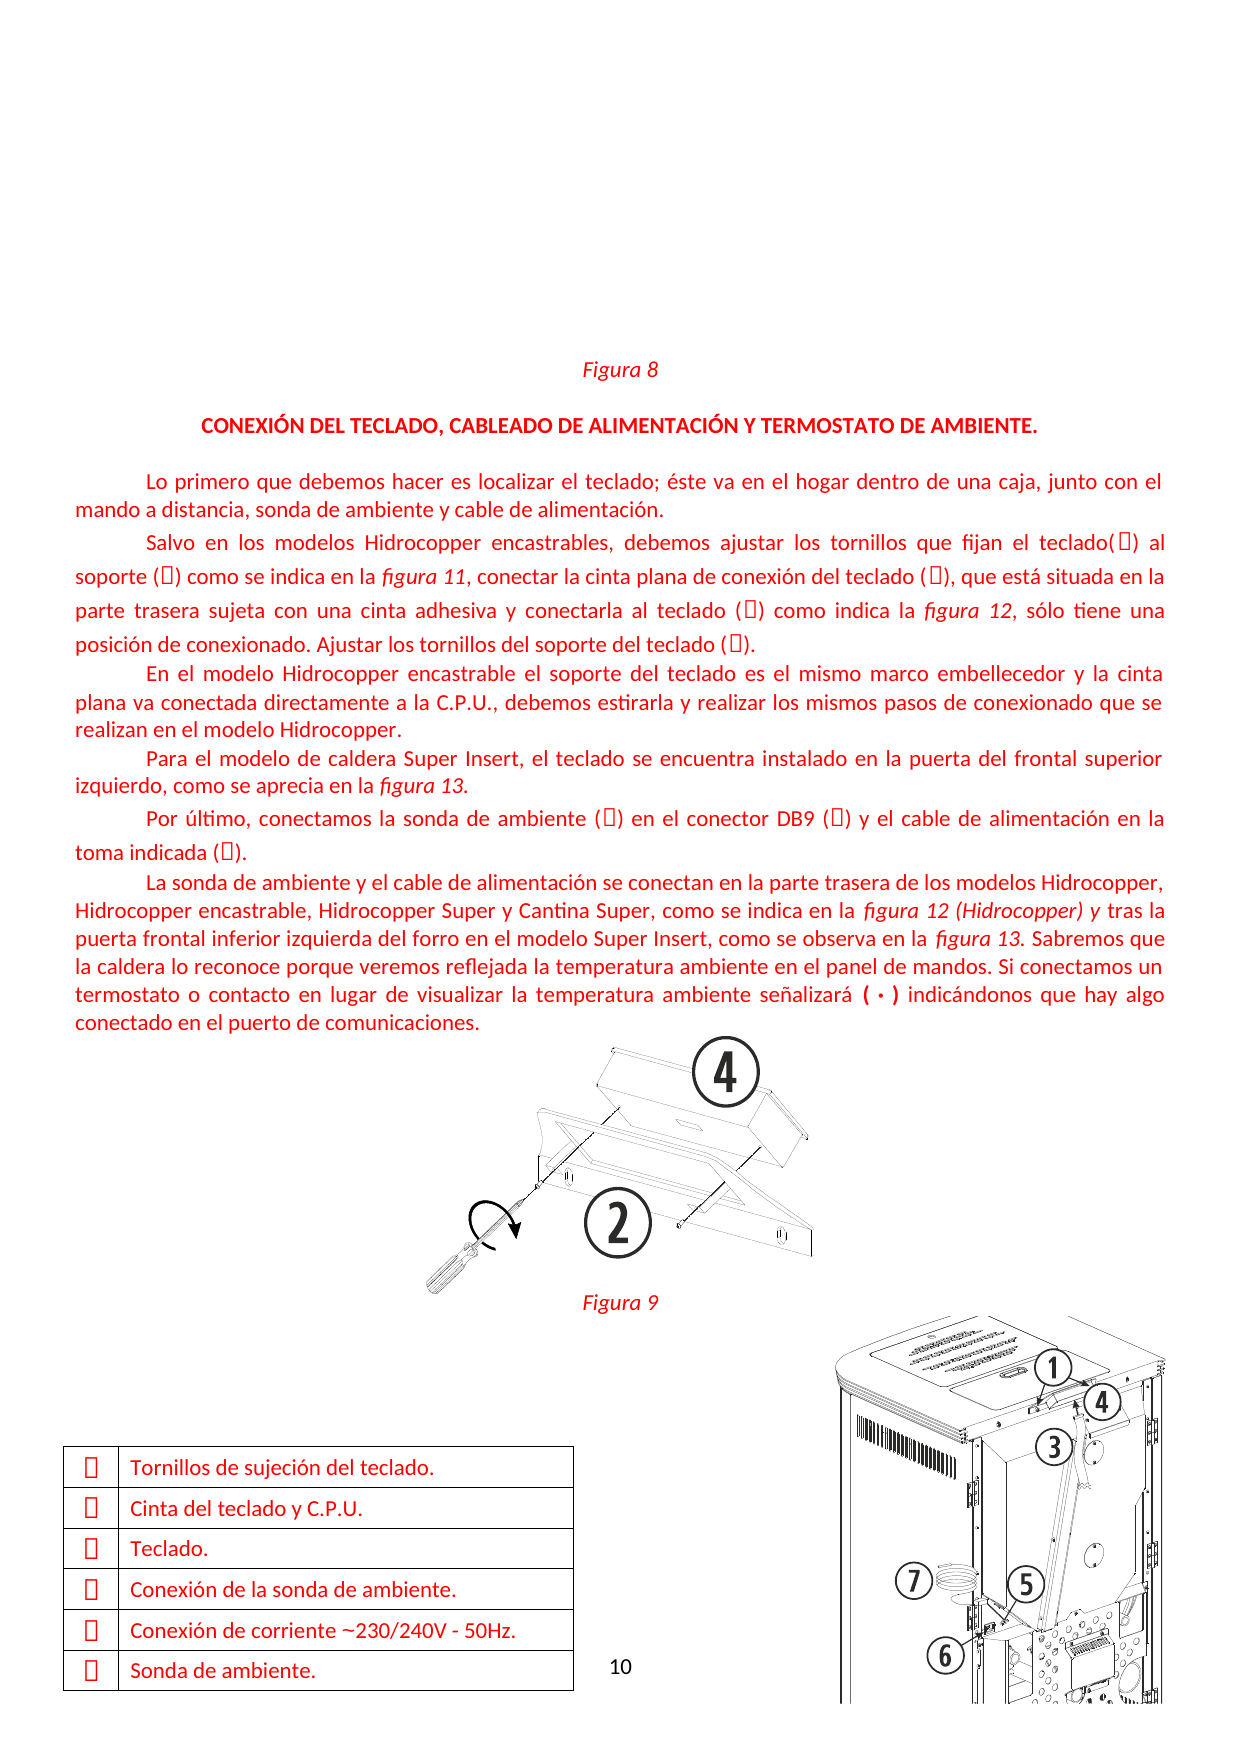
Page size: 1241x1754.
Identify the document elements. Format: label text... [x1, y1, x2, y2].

table_cell Cinta del teclado y C.P.U. [119, 1488, 573, 1527]
text Figura 8 [75, 355, 1165, 383]
table_cell Sonda de ambiente. [119, 1651, 573, 1690]
text Por último, conectamos la sonda de ambiente () en el conector DB9 () y el cable de alimentación en la toma indicada (). [75, 800, 1165, 868]
table_cell Conexión de la sonda de ambiente. [119, 1569, 573, 1609]
table_cell  [64, 1488, 118, 1527]
table_cell  [64, 1529, 118, 1568]
table_header  [64, 1447, 118, 1487]
table_cell Conexión de corriente ~230/240V - 50Hz. [119, 1610, 573, 1650]
text En el modelo Hidrocopper encastrable el soporte del teclado es el mismo marco embellecedor y la cinta plana va conectada directamente a la C.P.U., debemos estirarla y realizar los mismos pasos de conexionado que se realizan en el modelo Hidrocopper. [75, 659, 1165, 744]
table_cell  [64, 1610, 118, 1650]
text Para el modelo de caldera Super Insert, el teclado se encuentra instalado en la puerta del frontal superior izquierdo, como se aprecia en la figura 13. [75, 744, 1165, 800]
text Lo primero que debemos hacer es localizar el teclado; éste va en el hogar dentro de una caja, junto con el mando a distancia, sonda de ambiente y cable de alimentación. [75, 467, 1165, 523]
table_cell  [64, 1651, 118, 1690]
text CONEXIÓN DEL TECLADO, CABLEADO DE ALIMENTACIÓN Y TERMOSTATO DE AMBIENTE. [75, 411, 1165, 439]
table_header Tornillos de sujeción del teclado. [119, 1447, 573, 1487]
text La sonda de ambiente y el cable de alimentación se conectan en la parte trasera de los modelos Hidrocopper, Hidrocopper encastrable, Hidrocopper Super y Cantina Super, como se indica en la figura 12 (Hidrocopper) y tras la puerta frontal inferior izquierda del forro en el modelo Super Insert, como se observa en la figura 13. Sabremos que la caldera lo reconoce porque veremos reflejada la temperatura ambiente en el panel de mandos. Si conectamos un termostato o contacto en lugar de visualizar la temperatura ambiente señalizará ( · ) indicándonos que hay algo conectado en el puerto de comunicaciones. [75, 868, 1165, 1036]
text Figura 9 [75, 1288, 1165, 1316]
table_cell  [64, 1569, 118, 1609]
text Salvo en los modelos Hidrocopper encastrables, debemos ajustar los tornillos que fijan el teclado() al soporte () como se indica en la figura 11, conectar la cinta plana de conexión del teclado (), que está situada en la parte trasera sujeta con una cinta adhesiva y conectarla al teclado () como indica la figura 12, sólo tiene una posición de conexionado. Ajustar los tornillos del soporte del teclado (). [75, 523, 1165, 659]
table_cell Teclado. [119, 1529, 573, 1568]
